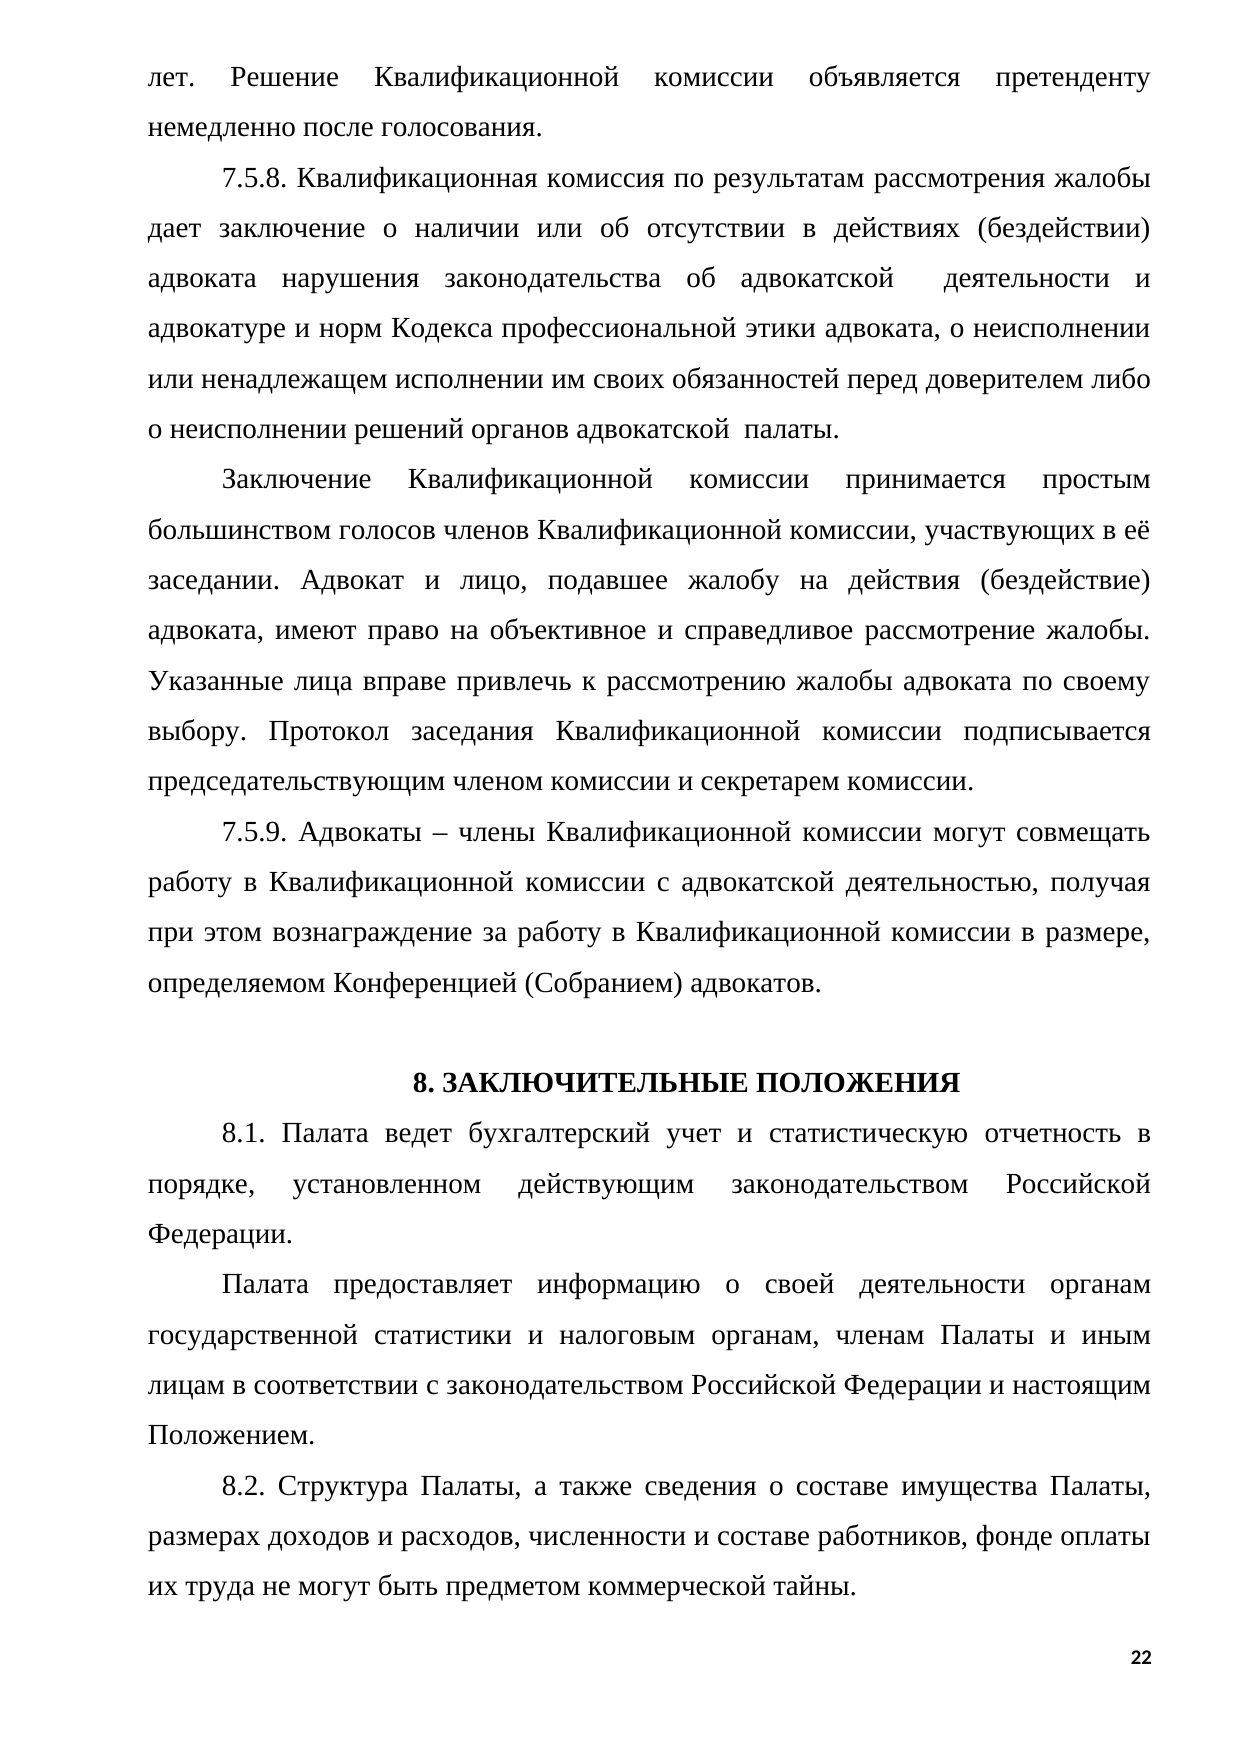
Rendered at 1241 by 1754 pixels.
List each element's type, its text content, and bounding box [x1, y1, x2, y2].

text 7.5.8. Квалификационная комиссия по результатам рассмотрения жалобы дает заключение о наличии или об отсутствии в действиях (бездействии) адвоката нарушения законодательства об адвокатской деятельности и адвокатуре и норм Кодекса профессиональной этики адвоката, о неисполнении или ненадлежащем исполнении им своих обязанностей перед доверителем либо о неисполнении решений органов адвокатской палаты. [148, 160, 1152, 445]
text 7.5.9. Адвокаты – члены Квалификационной комиссии могут совмещать работу в Квалификационной комиссии с адвокатской деятельностью, получая при этом вознаграждение за работу в Квалификационной комиссии в размере, определяемом Конференцией (Собранием) адвокатов. [148, 814, 1152, 998]
text 8. ЗАКЛЮЧИТЕЛЬНЫЕ ПОЛОЖЕНИЯ [148, 1065, 1152, 1099]
text 8.2. Структура Палаты, а также сведения о составе имущества Палаты, размерах доходов и расходов, численности и составе работников, фонде оплаты их труда не могут быть предметом коммерческой тайны. [148, 1468, 1152, 1602]
text 8.1. Палата ведет бухгалтерский учет и статистическую отчетность в порядке, установленном действующим законодательством Российской Федерации. [148, 1116, 1152, 1250]
text Палата предоставляет информацию о своей деятельности органам государственной статистики и налоговым органам, членам Палаты и иным лицам в соответствии с законодательством Российской Федерации и настоящим Положением. [148, 1267, 1152, 1451]
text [148, 59, 1152, 143]
text Заключение Квалификационной комиссии принимается простым большинством голосов членов Квалификационной комиссии, участвующих в её заседании. Адвокат и лицо, подавшее жалобу на действия (бездействие) адвоката, имеют право на объективное и справедливое рассмотрение жалобы. Указанные лица вправе привлечь к рассмотрению жалобы адвоката по своему выбору. Протокол заседания Квалификационной комиссии подписывается председательствующим членом комиссии и секретарем комиссии. [148, 462, 1152, 797]
